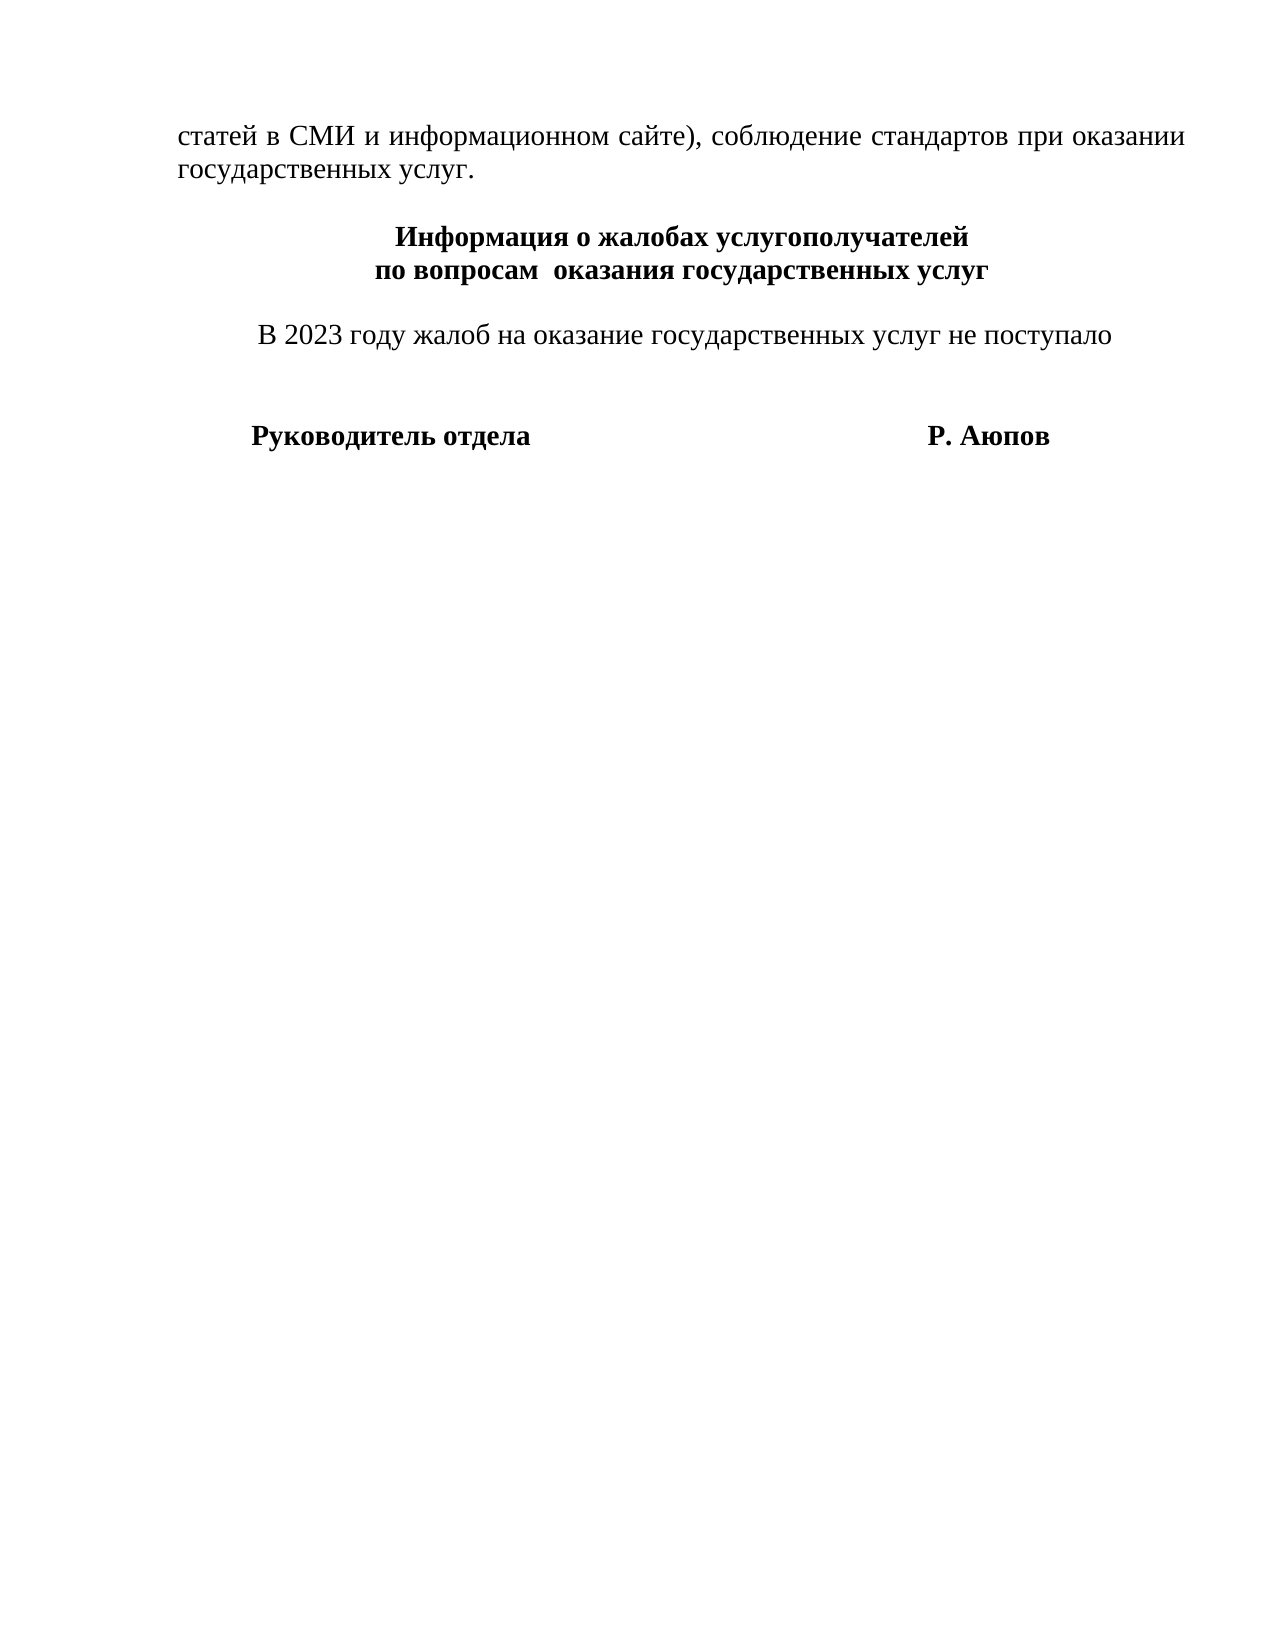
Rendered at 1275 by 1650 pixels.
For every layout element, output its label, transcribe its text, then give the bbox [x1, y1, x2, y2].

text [177, 118, 1186, 185]
text Информация о жалобах услугополучателей [177, 219, 1186, 252]
text Руководитель отдела Р. Аюпов [177, 418, 1186, 451]
text В 2023 году жалоб на оказание государственных услуг не поступало [177, 317, 1186, 351]
text по вопросам оказания государственных услуг [177, 252, 1186, 286]
